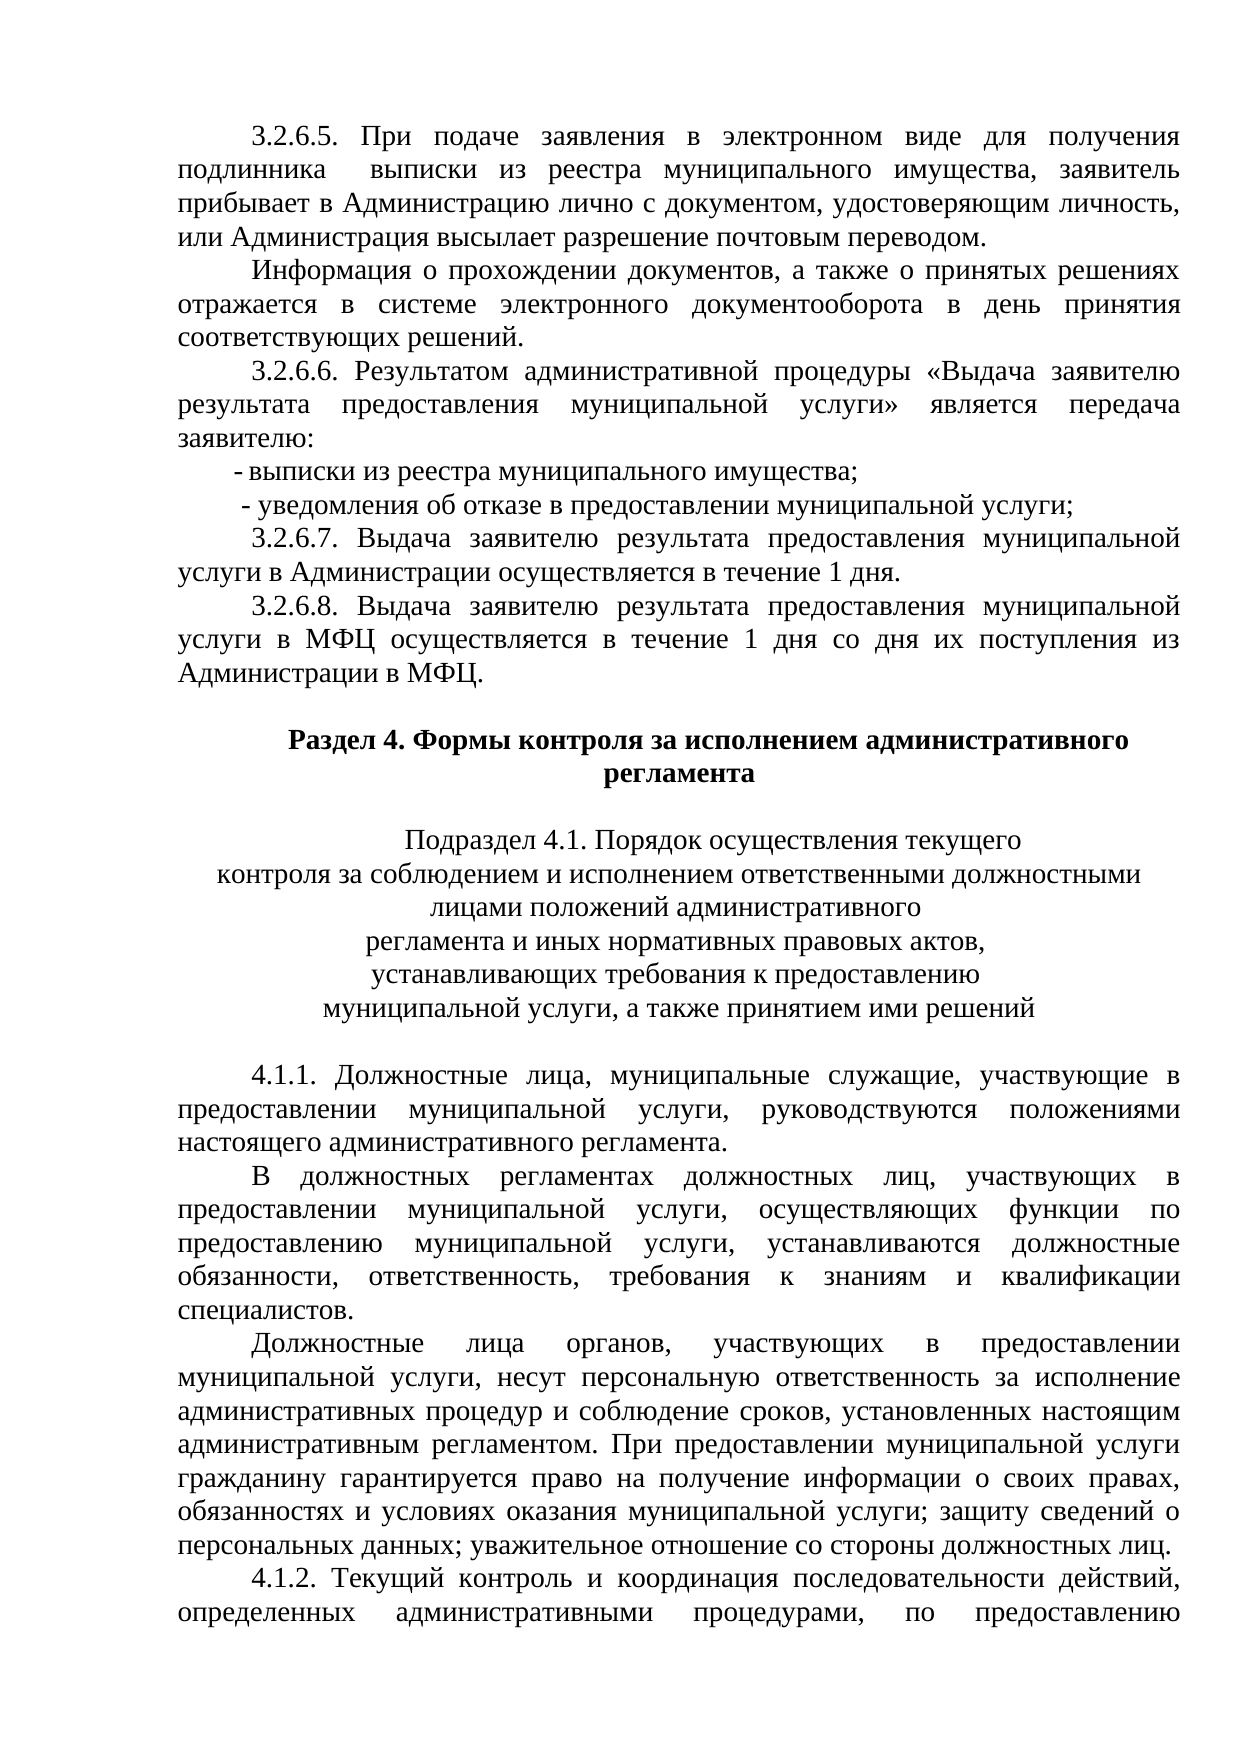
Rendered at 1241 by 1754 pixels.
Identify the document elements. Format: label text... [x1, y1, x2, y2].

text 3.2.6.6. Результатом административной процедуры «Выдача заявителю результата предоставления муниципальной услуги» является передача заявителю: [177, 353, 1181, 453]
text 4.1.1. Должностные лица, муниципальные служащие, участвующие в предоставлении муниципальной услуги, руководствуются положениями настоящего административного регламента. [177, 1057, 1181, 1158]
text 3.2.6.7. Выдача заявителю результата предоставления муниципальной услуги в Администрации осуществляется в течение 1 дня. [177, 521, 1181, 588]
text Подраздел 4.1. Порядок осуществления текущего контроля за соблюдением и исполнением ответственными должностными лицами положений административного регламента и иных нормативных правовых актов, устанавливающих требования к предоставлению муниципальной услуги, а также принятием ими решений [177, 822, 1181, 1024]
text 3.2.6.8. Выдача заявителю результата предоставления муниципальной услуги в МФЦ осуществляется в течение 1 дня со дня их поступления из Администрации в МФЦ. [177, 588, 1181, 688]
text - уведомления об отказе в предоставлении муниципальной услуги; [177, 487, 1181, 521]
text 3.2.6.5. При подаче заявления в электронном виде для получения подлинника выписки из реестра муниципального имущества, заявитель прибывает в Администрацию лично с документом, удостоверяющим личность, или Администрация высылает разрешение почтовым переводом. [177, 118, 1181, 252]
text Должностные лица органов, участвующих в предоставлении муниципальной услуги, несут персональную ответственность за исполнение административных процедур и соблюдение сроков, установленных настоящим административным регламентом. При предоставлении муниципальной услуги гражданину гарантируется право на получение информации о своих правах, обязанностях и условиях оказания муниципальной услуги; защиту сведений о персональных данных; уважительное отношение со стороны должностных лиц. [177, 1326, 1181, 1560]
text Раздел 4. Формы контроля за исполнением административного регламента [177, 722, 1181, 789]
text - выписки из реестра муниципального имущества; [177, 453, 1181, 487]
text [177, 1560, 1181, 1627]
text В должностных регламентах должностных лиц, участвующих в предоставлении муниципальной услуги, осуществляющих функции по предоставлению муниципальной услуги, устанавливаются должностные обязанности, ответственность, требования к знаниям и квалификации специалистов. [177, 1158, 1181, 1326]
text Информация о прохождении документов, а также о принятых решениях отражается в системе электронного документооборота в день принятия соответствующих решений. [177, 252, 1181, 353]
